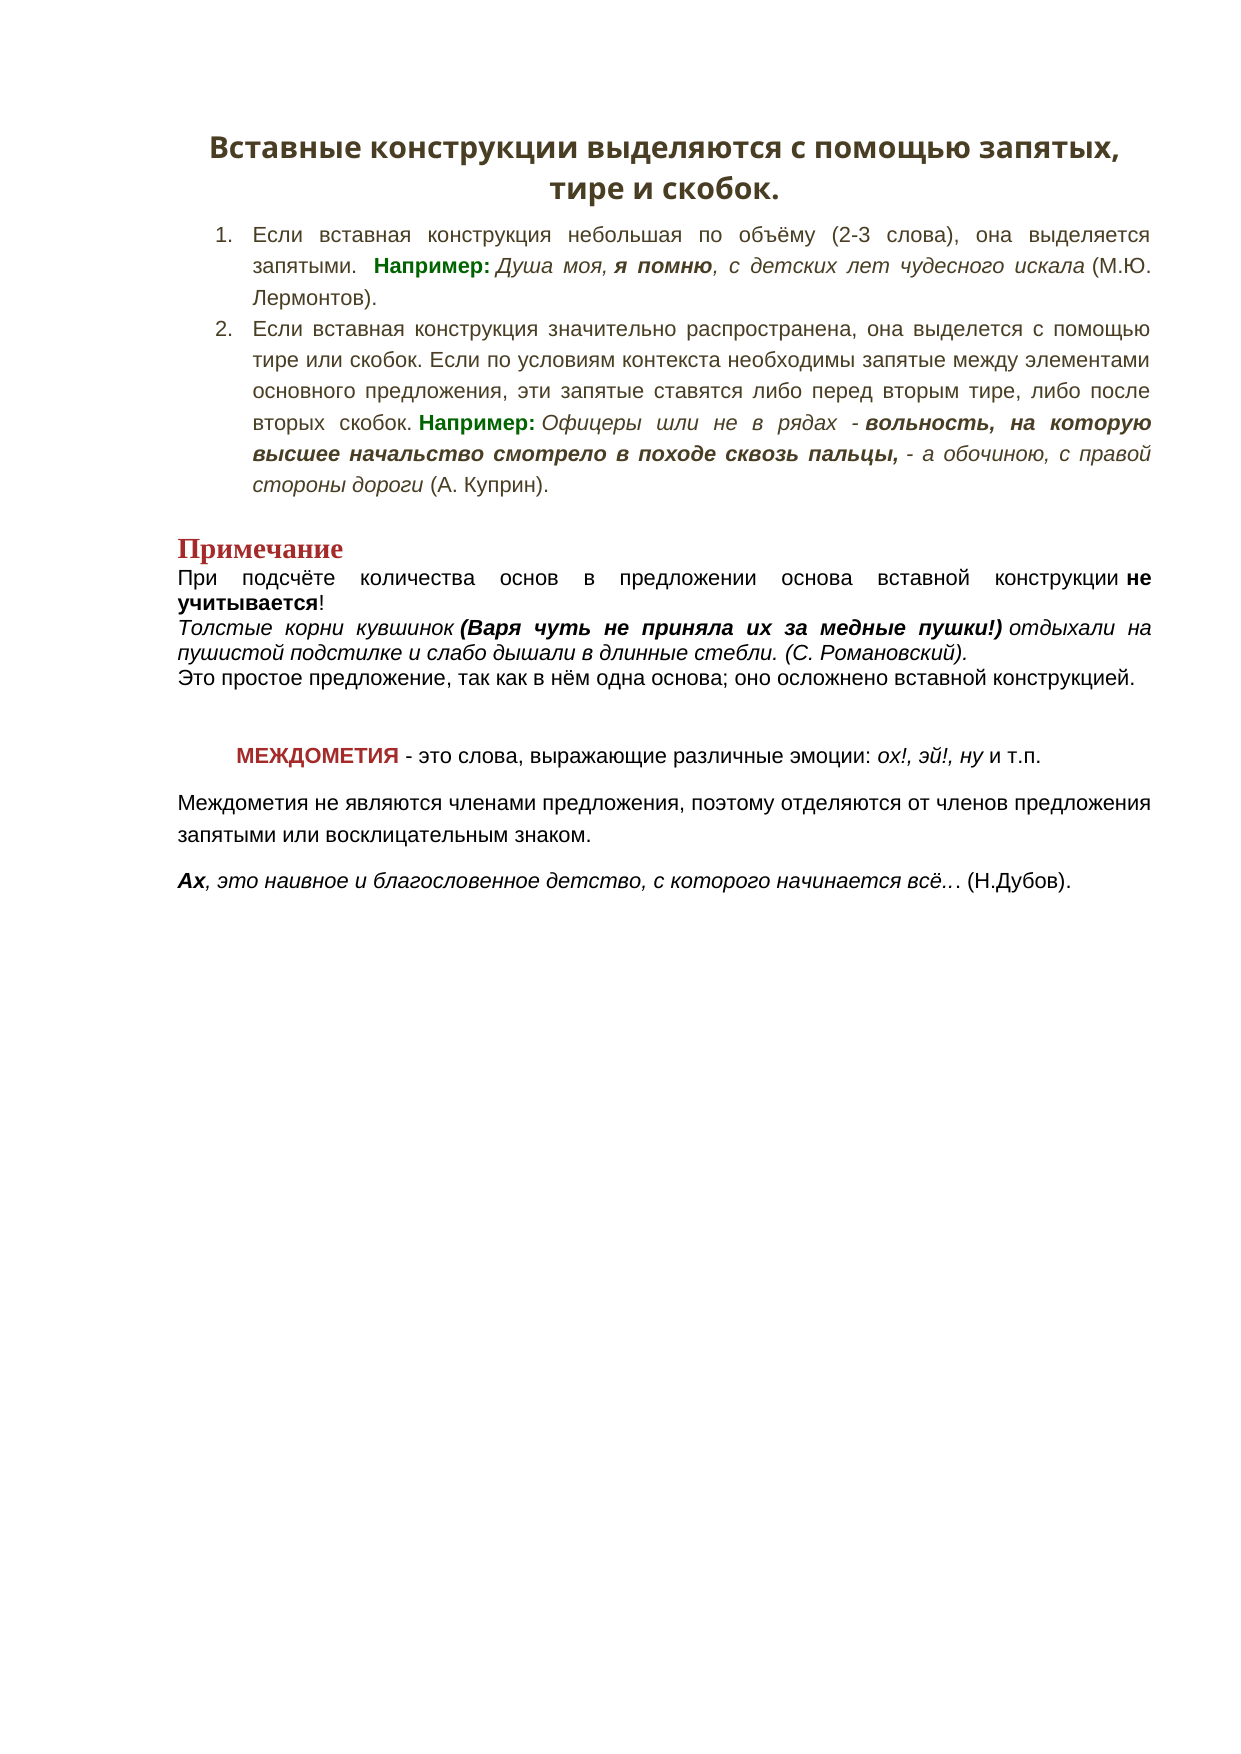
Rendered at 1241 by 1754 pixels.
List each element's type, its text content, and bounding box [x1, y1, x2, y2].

text При подсчёте количества основ в предложении основа вставной конструкции не учитывается! [177, 564, 1152, 615]
text Междометия не являются членами предложения, поэтому отделяются от членов предложения запятыми или восклицательным знаком. [177, 784, 1152, 847]
list Если вставная конструкция небольшая по объёму (2-3 слова), она выделяется запятыми. Например: Душа моя, я помню, с детских лет чудесного искала (М.Ю. Лермонтов). [215, 216, 1152, 310]
text Вставные конструкции выделяются с помощью запятых, тире и скобок. [177, 126, 1152, 208]
text МЕЖДОМЕТИЯ - это слова, выражающие различные эмоции: ох!, эй!, ну и т.п. [177, 737, 1152, 768]
text Примечание [177, 531, 1152, 564]
text Это простое предложение, так как в нём одна основа; оно осложнено вставной конструкцией. [177, 665, 1152, 690]
list Если вставная конструкция значительно распространена, она выделется с помощью тире или скобок. Если по условиям контекста необходимы запятые между элементами основного предложения, эти запятые ставятся либо перед вторым тире, либо после вторых скобок. Например: Офицеры шли не в рядах - вольность, на которую высшее начальство смотрело в походе сквозь пальцы, - а обочиною, с правой стороны дороги (А. Куприн). [215, 310, 1152, 497]
text Толстые корни кувшинок (Варя чуть не приняла их за медные пушки!) отдыхали на пушистой подстилке и слабо дышали в длинные стебли. (С. Романовский). [177, 615, 1152, 665]
text Ах, это наивное и благословенное детство, с которого начинается всё... (Н.Дубов). [177, 862, 1152, 893]
